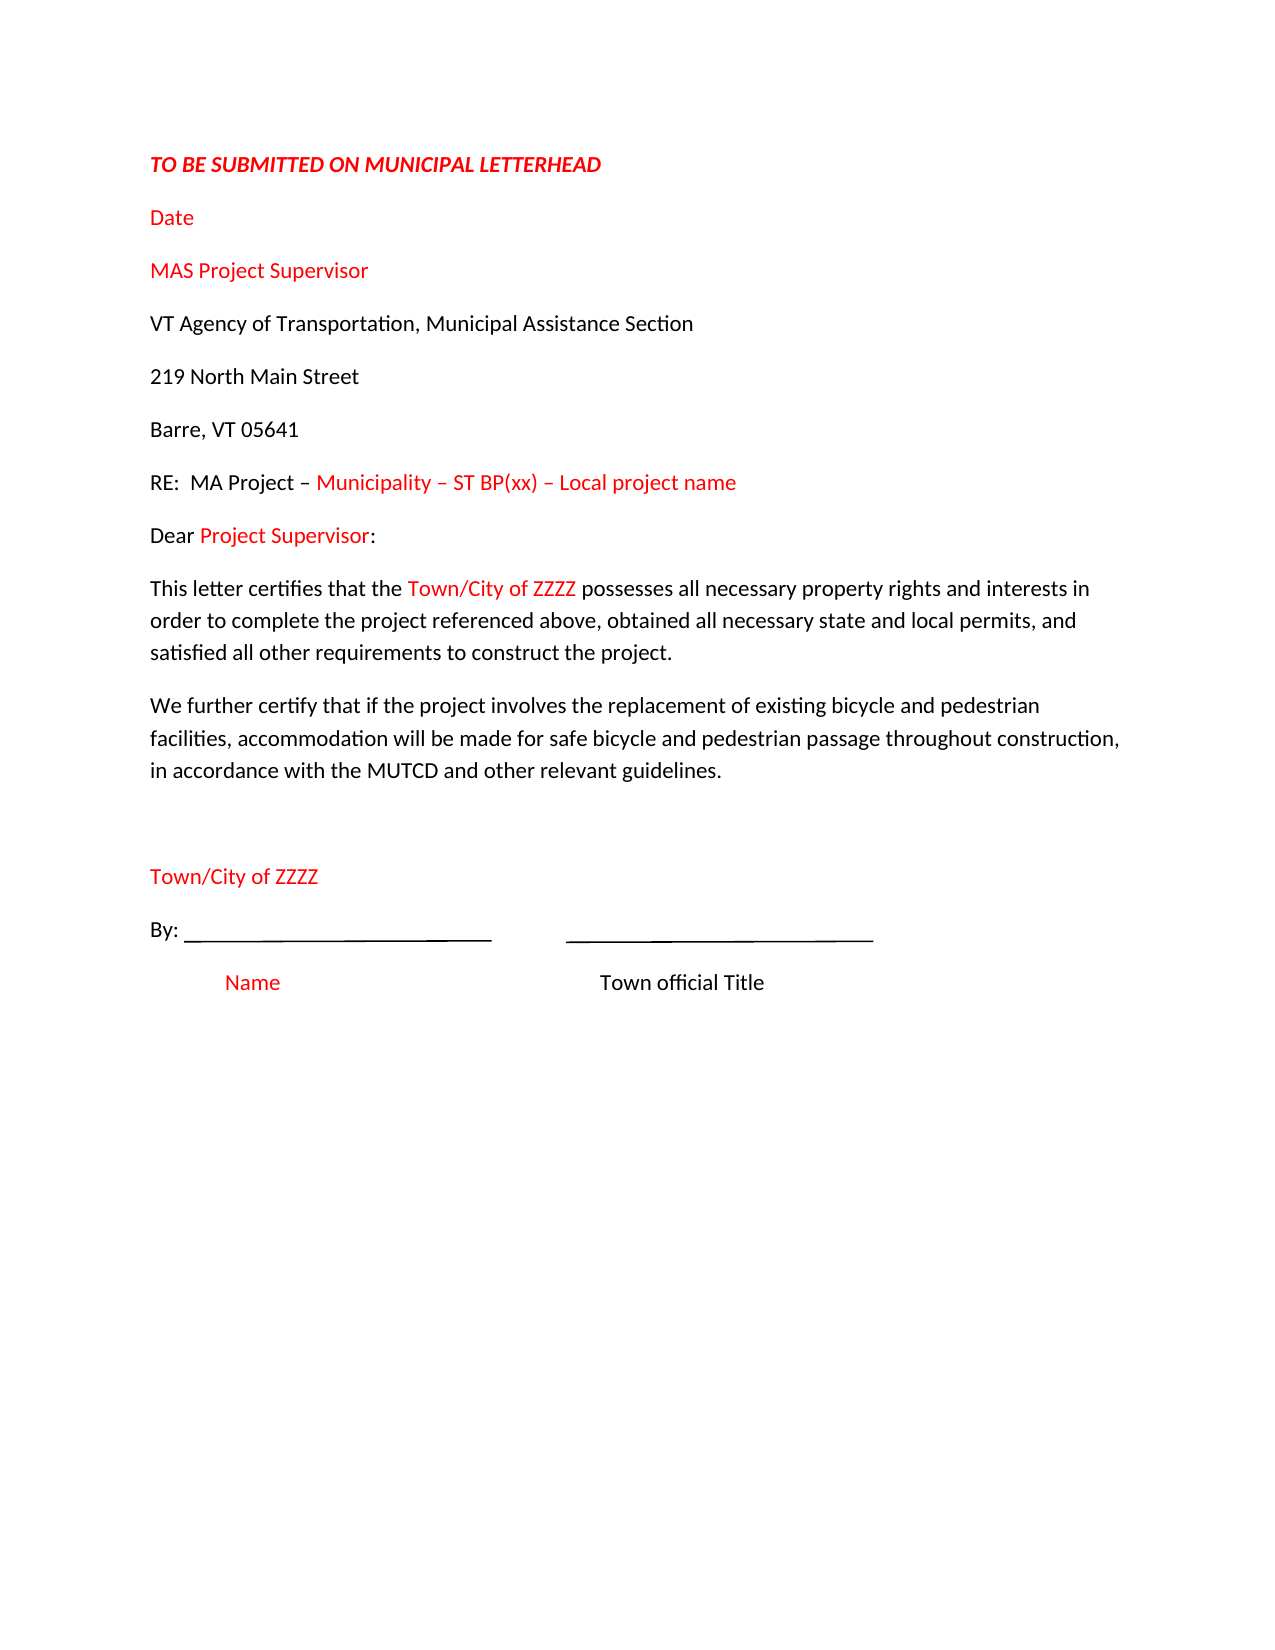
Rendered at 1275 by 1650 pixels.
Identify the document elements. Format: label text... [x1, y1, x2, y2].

text We further certify that if the project involves the replacement of existing bicycle and pedestrian facilities, accommodation will be made for safe bicycle and pedestrian passage throughout construction, in accordance with the MUTCD and other relevant guidelines. [150, 692, 1125, 784]
text Name Town official Title [150, 968, 1125, 996]
text Barre, VT 05641 [150, 415, 1125, 443]
text Town/City of ZZZZ [150, 862, 1125, 890]
text 219 North Main Street [150, 362, 1125, 390]
text VT Agency of Transportation, Municipal Assistance Section [150, 309, 1125, 337]
text MAS Project Supervisor [150, 256, 1125, 284]
text This letter certifies that the Town/City of ZZZZ possesses all necessary property rights and interests in order to complete the project referenced above, obtained all necessary state and local permits, and satisfied all other requirements to construct the project. [150, 574, 1125, 667]
text TO BE SUBMITTED ON MUNICIPAL LETTERHEAD [150, 150, 1125, 178]
text Dear Project Supervisor: [150, 521, 1125, 549]
text Date [150, 203, 1125, 231]
text RE: MA Project – Municipality – ST BP(xx) – Local project name [150, 468, 1125, 496]
text By: [150, 915, 1125, 943]
